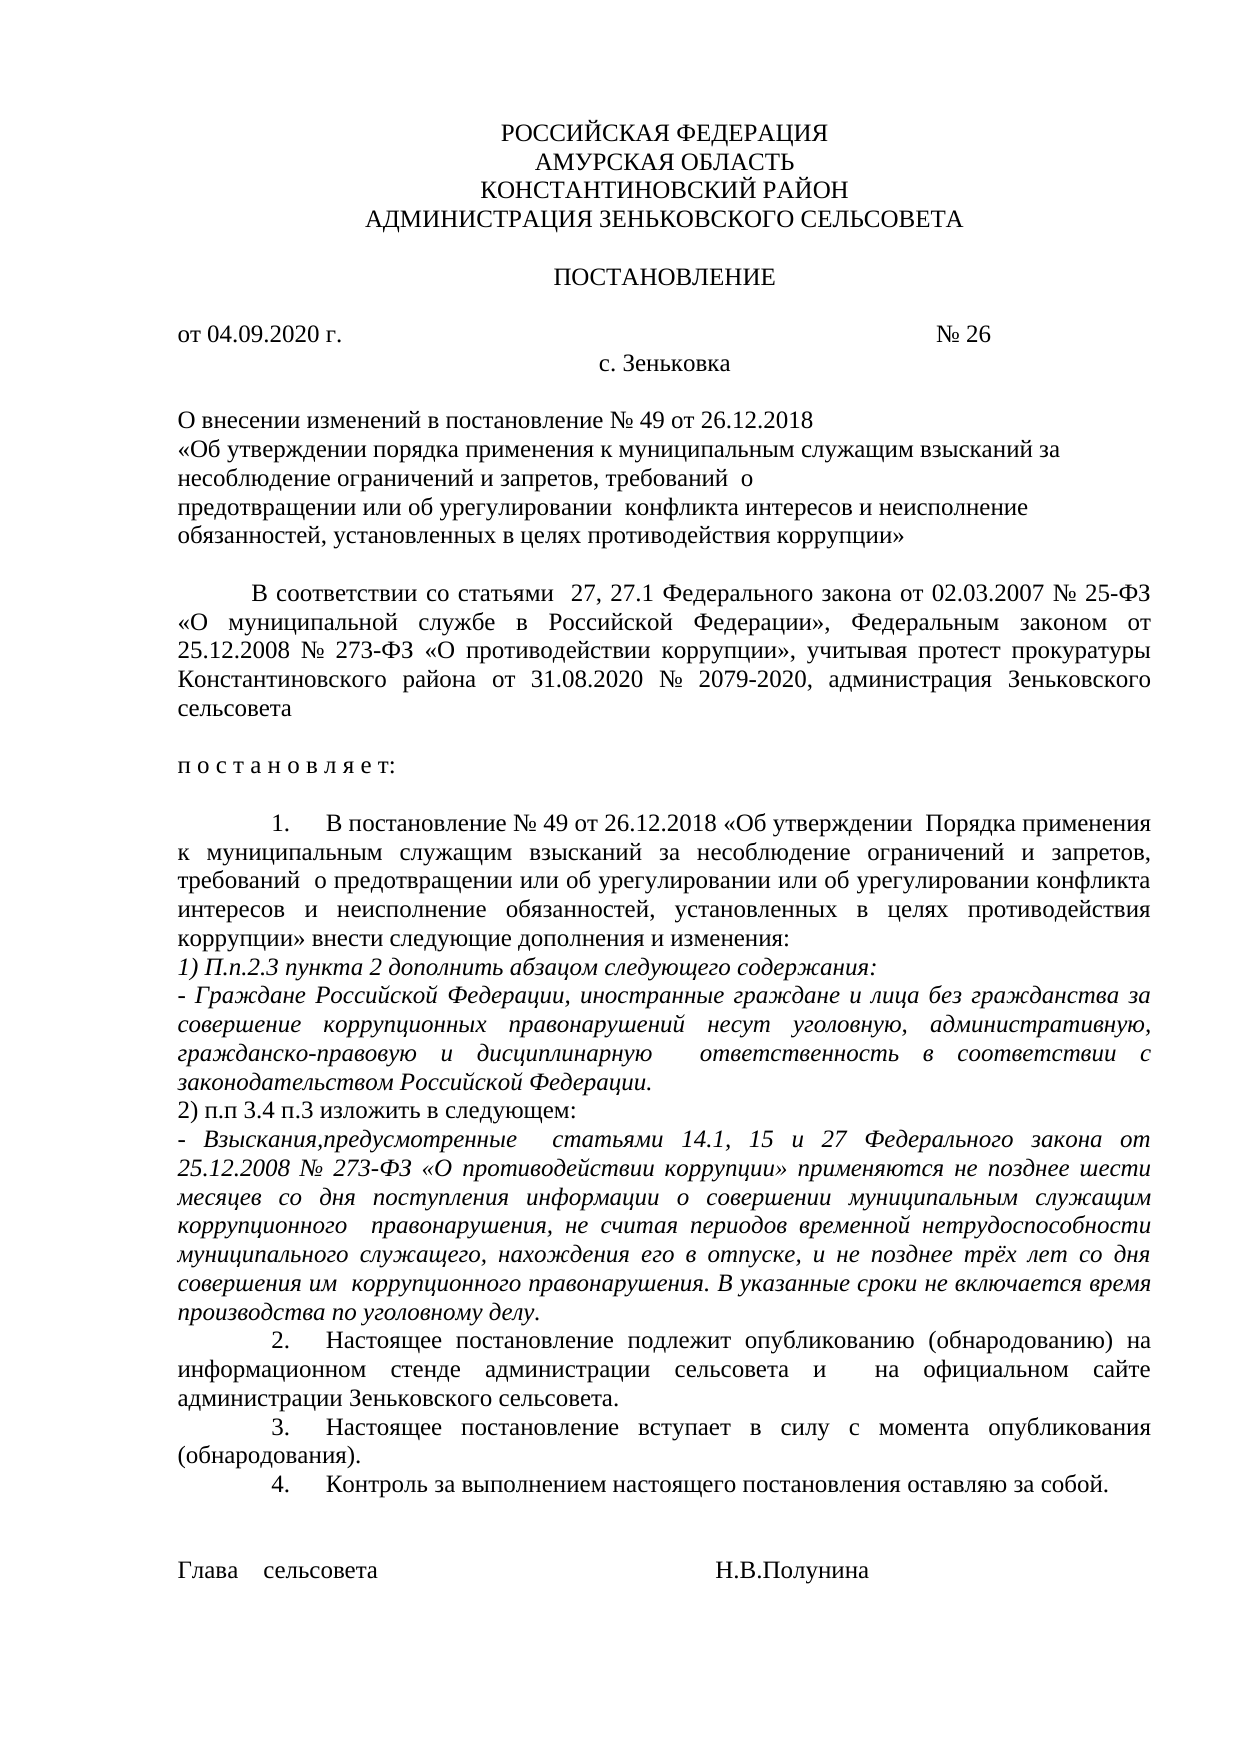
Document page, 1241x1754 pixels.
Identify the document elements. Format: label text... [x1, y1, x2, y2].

text с. Зеньковка [177, 348, 1152, 377]
text АДМИНИСТРАЦИЯ ЗЕНЬКОВСКОГО СЕЛЬСОВЕТА [177, 204, 1152, 233]
text 1) П.п.2.3 пункта 2 дополнить абзацом следующего содержания: [177, 952, 1152, 981]
text АМУРСКАЯ ОБЛАСТЬ [177, 147, 1152, 176]
text В соответствии со статьями 27, 27.1 Федерального закона от 02.03.2007 № 25-ФЗ «О муниципальной службе в Российской Федерации», Федеральным законом от 25.12.2008 № 273-ФЗ «О противодействии коррупции», учитывая протест прокуратуры Константиновского района от 31.08.2020 № 2079-2020, администрация Зеньковского сельсовета [177, 578, 1152, 722]
text О внесении изменений в постановление № 49 от 26.12.2018 [177, 406, 1152, 434]
list Настоящее постановление вступает в силу с момента опубликования (обнародования). [177, 1412, 1152, 1469]
list Контроль за выполнением настоящего постановления оставляю за собой. [177, 1469, 1152, 1498]
text от 04.09.2020 г. № 26 [177, 319, 1152, 348]
text «Об утверждении порядка применения к муниципальным служащим взысканий за несоблюдение ограничений и запретов, требований о [177, 434, 1152, 492]
text п о с т а н о в л я е т: [177, 751, 1152, 779]
list В постановление № 49 от 26.12.2018 «Об утверждении Порядка применения к муниципальным служащим взысканий за несоблюдение ограничений и запретов, требований о предотвращении или об урегулировании или об урегулировании конфликта интересов и неисполнение обязанностей, установленных в целях противодействия коррупции» внести следующие дополнения и изменения: [177, 808, 1152, 952]
text РОССИЙСКАЯ ФЕДЕРАЦИЯ [177, 118, 1152, 147]
text 2) п.п 3.4 п.3 изложить в следующем: [177, 1096, 1152, 1124]
text - Взыскания,предусмотренные статьями 14.1, 15 и 27 Федерального закона от 25.12.2008 № 273-ФЗ «О противодействии коррупции» применяются не позднее шести месяцев со дня поступления информации о совершении муниципальным служащим коррупционного правонарушения, не считая периодов временной нетрудоспособности муниципального служащего, нахождения его в отпуске, и не позднее трёх лет со дня совершения им коррупционного правонарушения. В указанные сроки не включается время производства по уголовному делу. [177, 1124, 1152, 1326]
text Глава сельсовета Н.В.Полунина [177, 1556, 1152, 1584]
list Настоящее постановление подлежит опубликованию (обнародованию) на информационном стенде администрации сельсовета и на официальном сайте администрации Зеньковского сельсовета. [177, 1326, 1152, 1412]
text предотвращении или об урегулировании конфликта интересов и неисполнение обязанностей, установленных в целях противодействия коррупции» [177, 492, 1152, 549]
text - Граждане Российской Федерации, иностранные граждане и лица без гражданства за совершение коррупционных правонарушений несут уголовную, административную, гражданско-правовую и дисциплинарную ответственность в соответствии с законодательством Российской Федерации. [177, 981, 1152, 1096]
text ПОСТАНОВЛЕНИЕ [177, 262, 1152, 291]
text КОНСТАНТИНОВСКИЙ РАЙОН [177, 176, 1152, 204]
